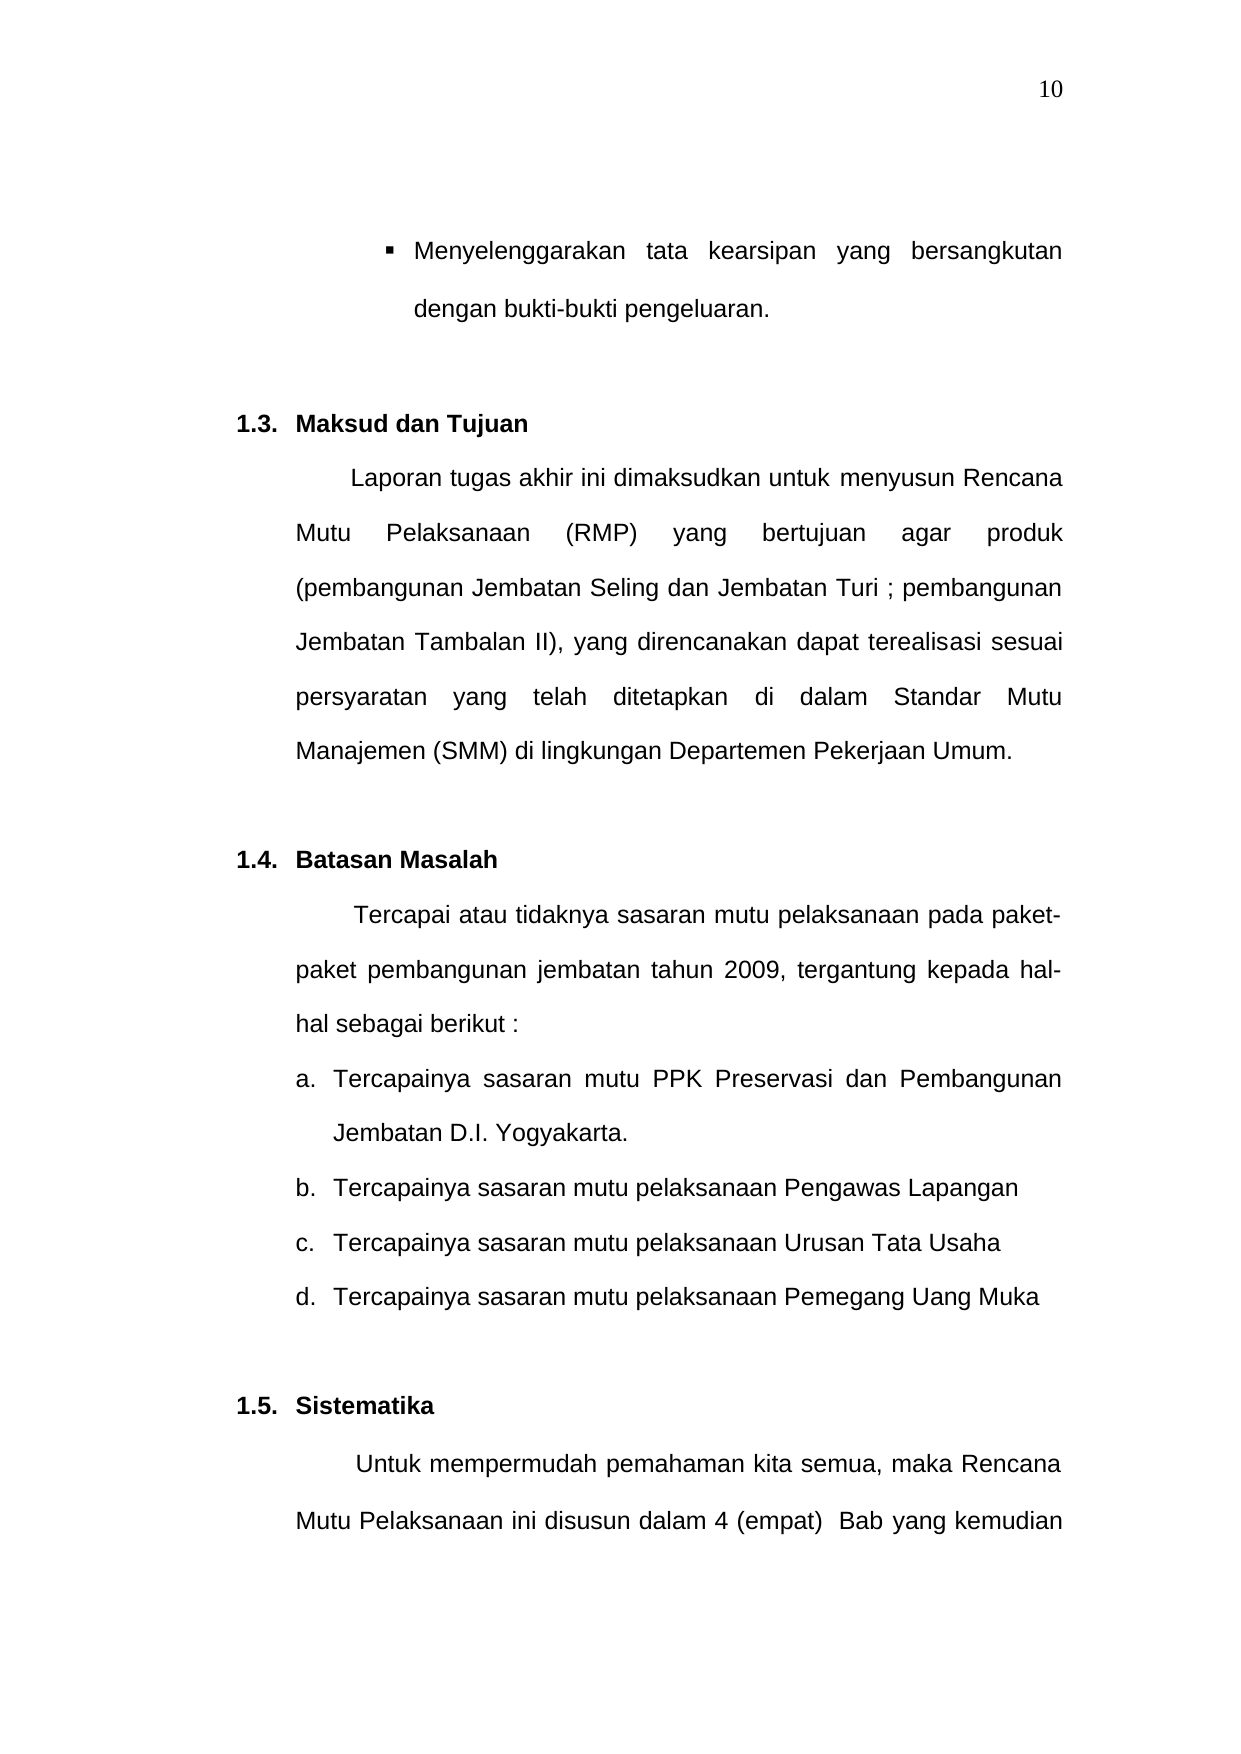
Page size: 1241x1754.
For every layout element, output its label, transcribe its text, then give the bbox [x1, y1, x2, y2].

text Tercapai atau tidaknya sasaran mutu pelaksanaan pada paket-paket pembangunan jembatan tahun 2009, tergantung kepada hal-hal sebagai berikut : [295, 900, 1063, 1038]
list Tercapainya sasaran mutu PPK Preservasi dan Pembangunan Jembatan D.I. Yogyakarta. [295, 1064, 1063, 1147]
list Menyelenggarakan tata kearsipan yang bersangkutan dengan bukti-bukti pengeluaran. [384, 236, 1063, 323]
list Sistematika [236, 1391, 1063, 1420]
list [295, 1449, 1063, 1535]
list Tercapainya sasaran mutu pelaksanaan Pengawas Lapangan [295, 1173, 1063, 1202]
list Tercapainya sasaran mutu pelaksanaan Pemegang Uang Muka [295, 1282, 1063, 1311]
list Tercapainya sasaran mutu pelaksanaan Urusan Tata Usaha [295, 1228, 1063, 1256]
list Laporan tugas akhir ini dimaksudkan untuk menyusun Rencana Mutu Pelaksanaan (RMP) yang bertujuan agar produk (pembangunan Jembatan Seling dan Jembatan Turi ; pembangunan Jembatan Tambalan II), yang direncanakan dapat terealisasi sesuai persyaratan yang telah ditetapkan di dalam Standar Mutu Manajemen (SMM) di lingkungan Departemen Pekerjaan Umum. [295, 463, 1063, 765]
list Maksud dan Tujuan [236, 409, 1063, 438]
list Batasan Masalah [236, 846, 1063, 874]
